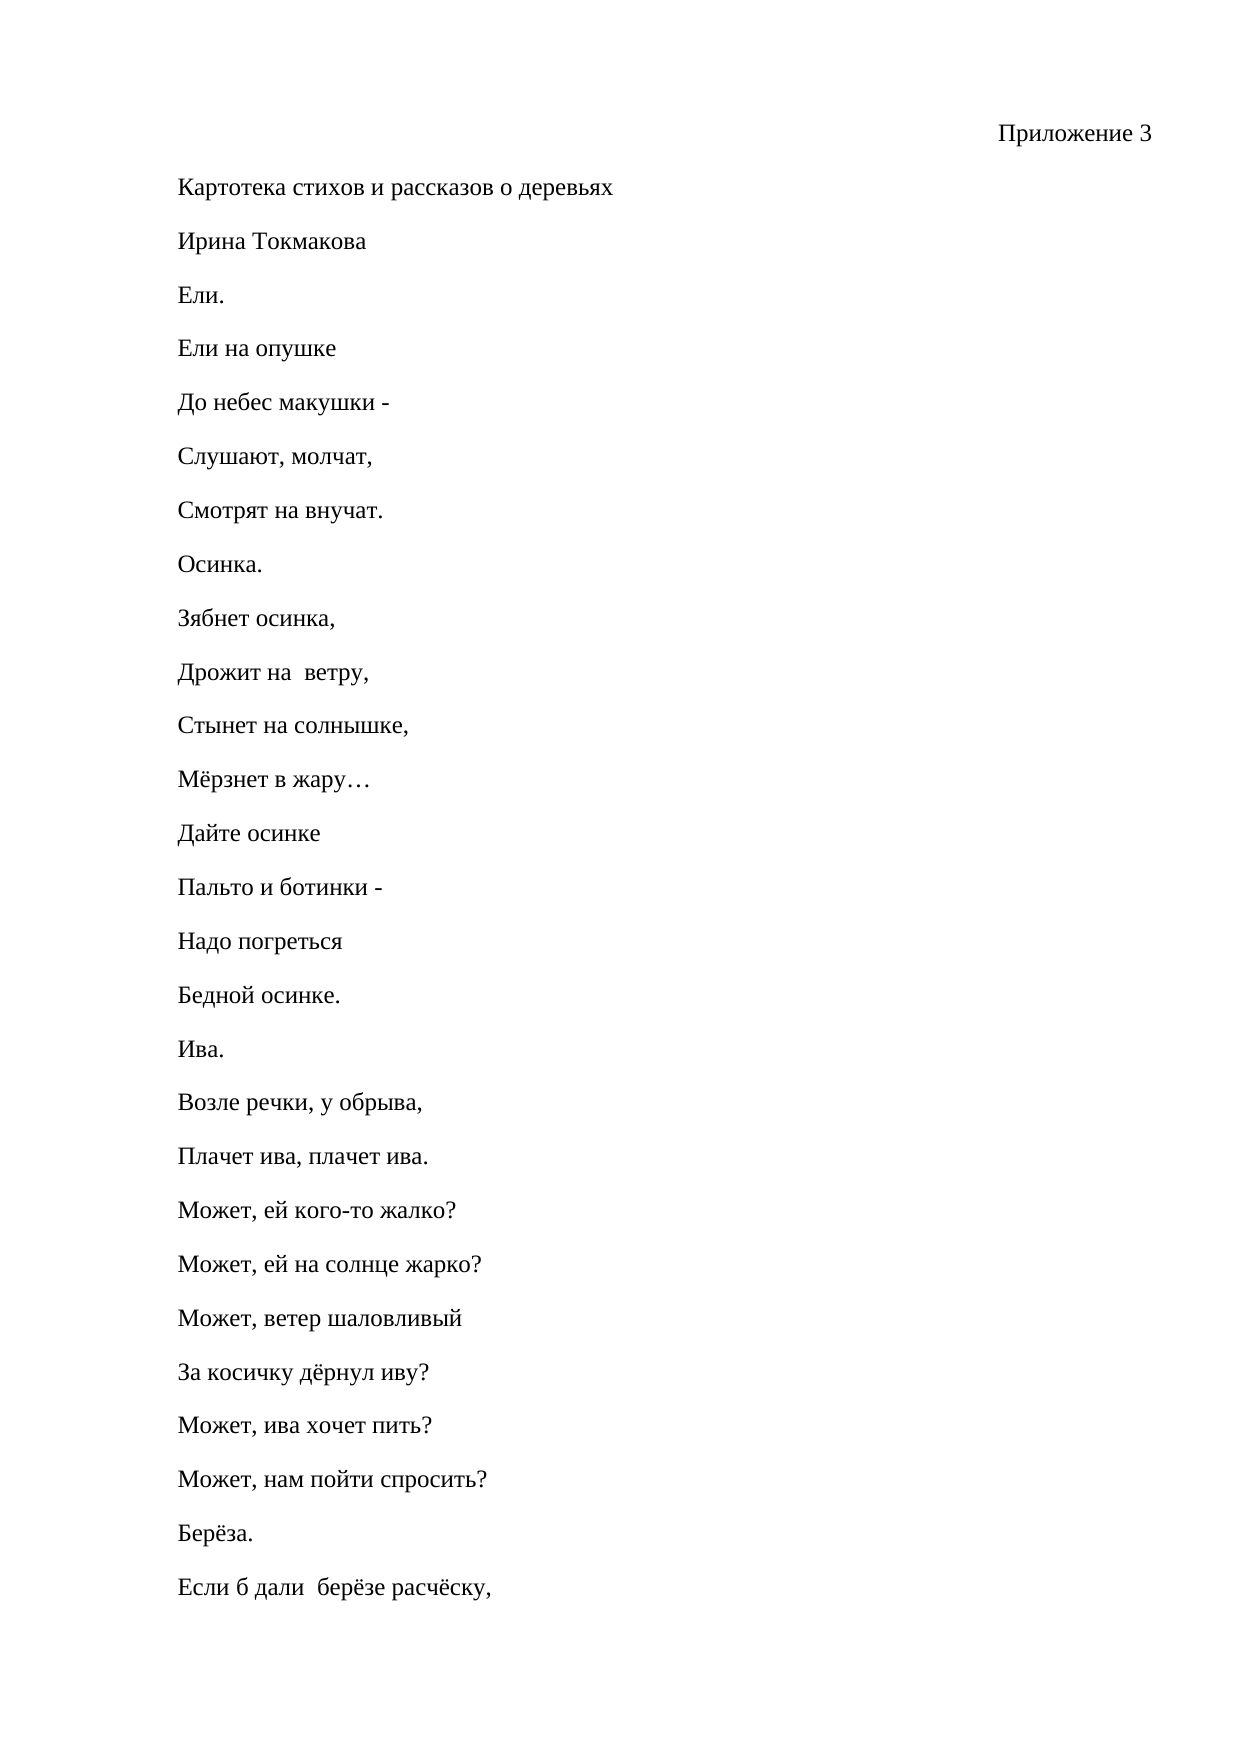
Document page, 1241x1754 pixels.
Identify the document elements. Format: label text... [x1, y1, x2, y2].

text Возле речки, у обрыва, [177, 1087, 1152, 1116]
text Ива. [177, 1034, 1152, 1062]
text За косичку дёрнул иву? [177, 1357, 1152, 1386]
text Может, ей кого-то жалко? [177, 1195, 1152, 1224]
text Может, ветер шаловливый [177, 1303, 1152, 1332]
text Может, нам пойти спросить? [177, 1464, 1152, 1493]
text До небес макушки - [177, 387, 1152, 416]
text Надо погреться [177, 926, 1152, 955]
text Пальто и ботинки - [177, 872, 1152, 901]
text Ирина Токмакова [177, 226, 1152, 254]
text Мёрзнет в жару… [177, 764, 1152, 793]
text Может, ей на солнце жарко? [177, 1249, 1152, 1278]
text Стынет на солнышке, [177, 711, 1152, 739]
text Осинка. [177, 549, 1152, 578]
text Ели. [177, 280, 1152, 308]
text Приложение 3 [177, 118, 1152, 147]
text Берёза. [177, 1518, 1152, 1547]
text Плачет ива, плачет ива. [177, 1141, 1152, 1170]
text Смотрят на внучат. [177, 495, 1152, 524]
text Картотека стихов и рассказов о деревьях [177, 172, 1152, 201]
text Если б дали берёзе расчёску, [177, 1572, 1152, 1601]
text Слушают, молчат, [177, 441, 1152, 470]
text Бедной осинке. [177, 980, 1152, 1008]
text Зябнет осинка, [177, 603, 1152, 632]
text Может, ива хочет пить? [177, 1411, 1152, 1439]
text Дрожит на ветру, [177, 657, 1152, 685]
text Дайте осинке [177, 818, 1152, 847]
text Ели на опушке [177, 333, 1152, 362]
